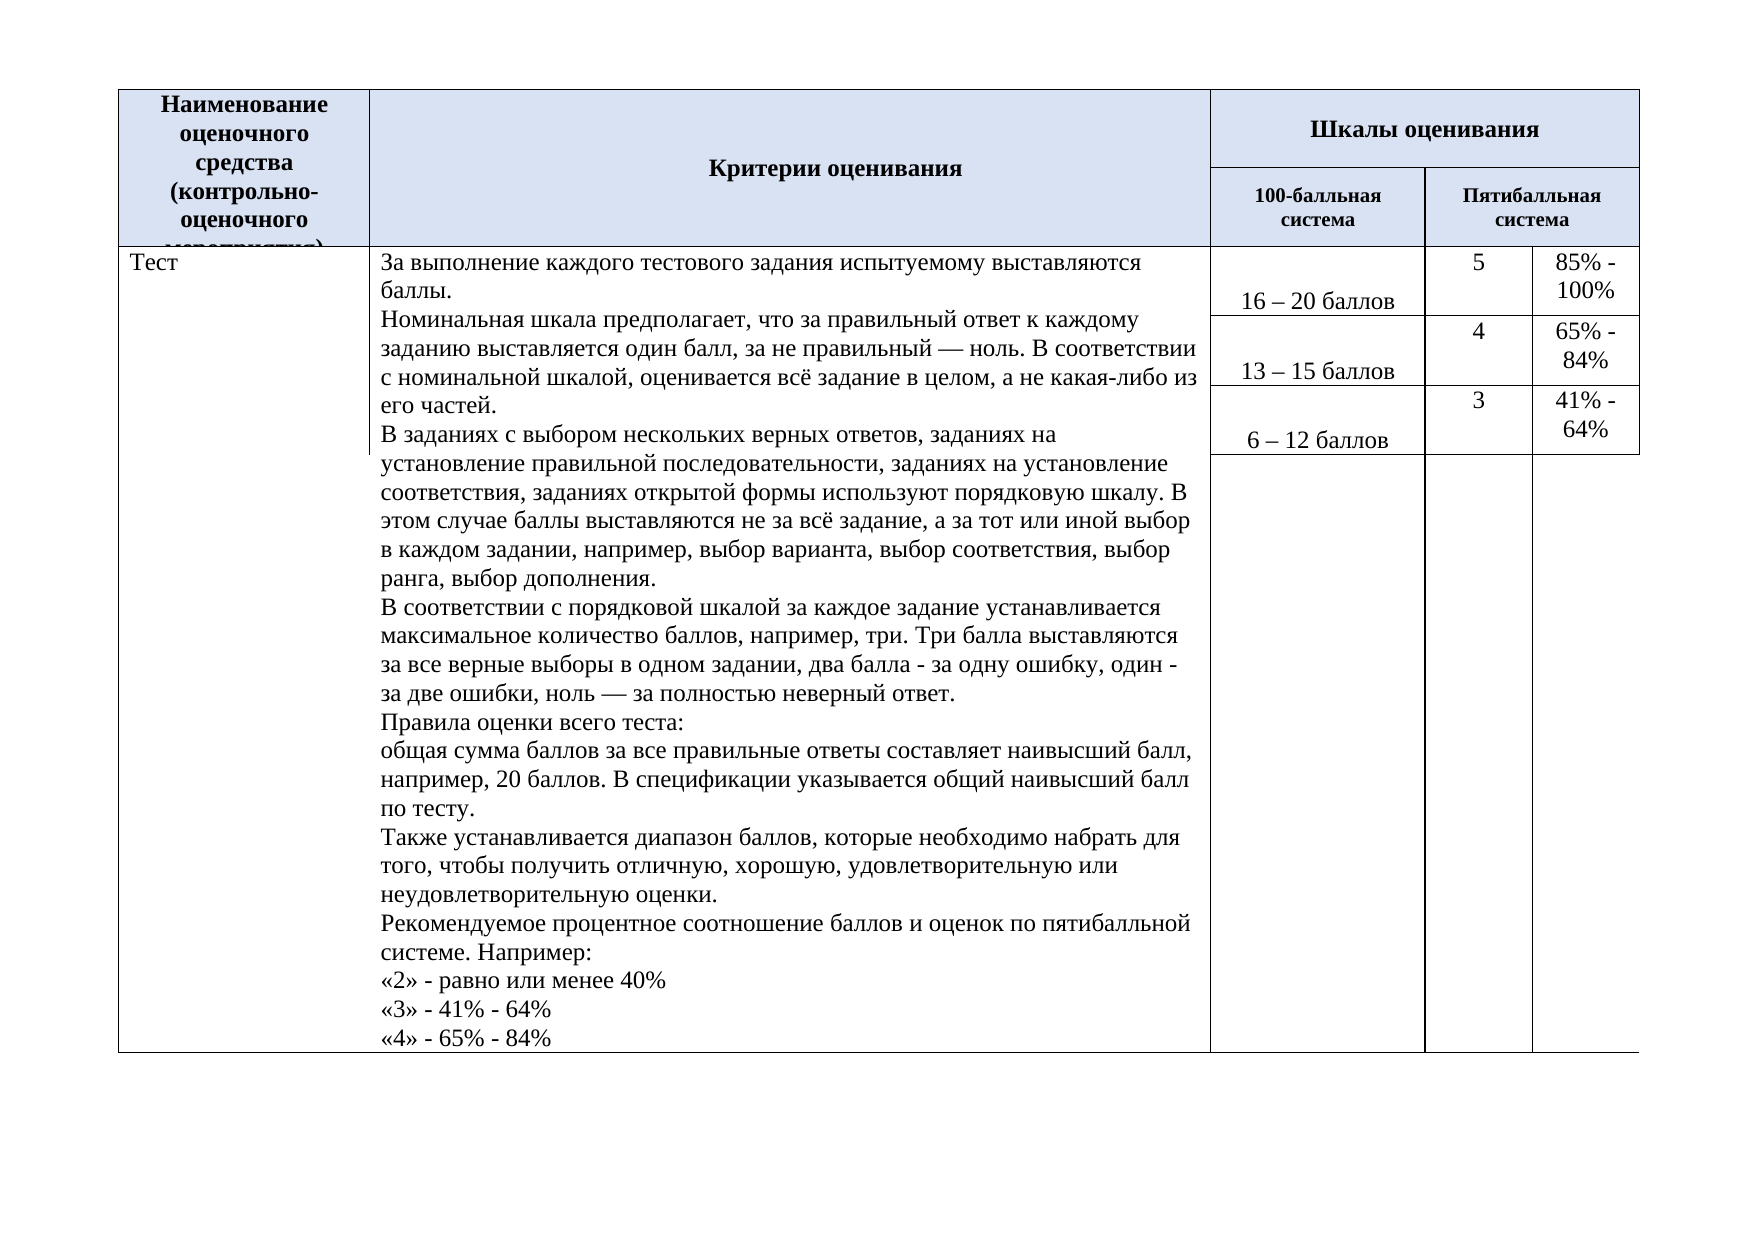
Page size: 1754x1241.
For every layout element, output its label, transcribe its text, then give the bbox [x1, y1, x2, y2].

table_cell 16 – 20 баллов [1211, 247, 1424, 315]
table_cell 13 – 15 баллов [1211, 316, 1424, 384]
table_cell 41% - 64% [1533, 386, 1639, 454]
table_cell За выполнение каждого тестового задания испытуемому выставляются баллы. Номинальная шкала предполагает, что за правильный ответ к каждому заданию выставляется один балл, за не правильный — ноль. В соответствии с номинальной шкалой, оценивается всё задание в целом, а не какая-либо из его частей. В заданиях с выбором нескольких верных ответов, заданиях на установление правильной последовательности, заданиях на установление соответствия, заданиях открытой формы используют порядковую шкалу. В этом случае баллы выставляются не за всё задание, а за тот или иной выбор в каждом задании, например, выбор варианта, выбор соответствия, выбор ранга, выбор дополнения. В соответствии с порядковой шкалой за каждое задание устанавливается максимальное количество баллов, например, три. Три балла выставляются за все верные выборы в одном задании, два балла - за одну ошибку, один - за две ошибки, ноль — за полностью неверный ответ. Правила оценки всего теста: общая сумма баллов за все правильные ответы составляет наивысший балл, например, 20 баллов. В спецификации указывается общий наивысший балл по тесту. Также устанавливается диапазон баллов, которые необходимо набрать для того, чтобы получить отличную, хорошую, удовлетворительную или неудовлетворительную оценки. Рекомендуемое процентное соотношение баллов и оценок по пятибалльной системе. Например: «2» - равно или менее 40% «3» - 41% - 64% «4» - 65% - 84% «5» - 85% - 100% [369, 247, 1210, 1052]
table_header Критерии оценивания [370, 90, 1210, 246]
table_cell 100-балльная система [1211, 168, 1424, 246]
table_header Наименование оценочного средства (контрольно-оценочного мероприятия) [119, 90, 369, 246]
table_cell Пятибалльная система [1426, 168, 1639, 246]
table_cell [1426, 455, 1532, 1052]
table_cell 65% - 84% [1533, 316, 1639, 384]
table_header Шкалы оценивания [1211, 90, 1639, 167]
table_cell 4 [1426, 316, 1532, 384]
table_cell 5 [1426, 247, 1532, 315]
table_cell Тест [119, 247, 369, 1052]
table_cell 85% - 100% [1533, 247, 1639, 315]
table_cell [1211, 455, 1424, 1052]
table_cell 3 [1426, 386, 1532, 454]
table_cell [1533, 455, 1639, 1052]
table_cell 6 – 12 баллов [1211, 386, 1424, 454]
